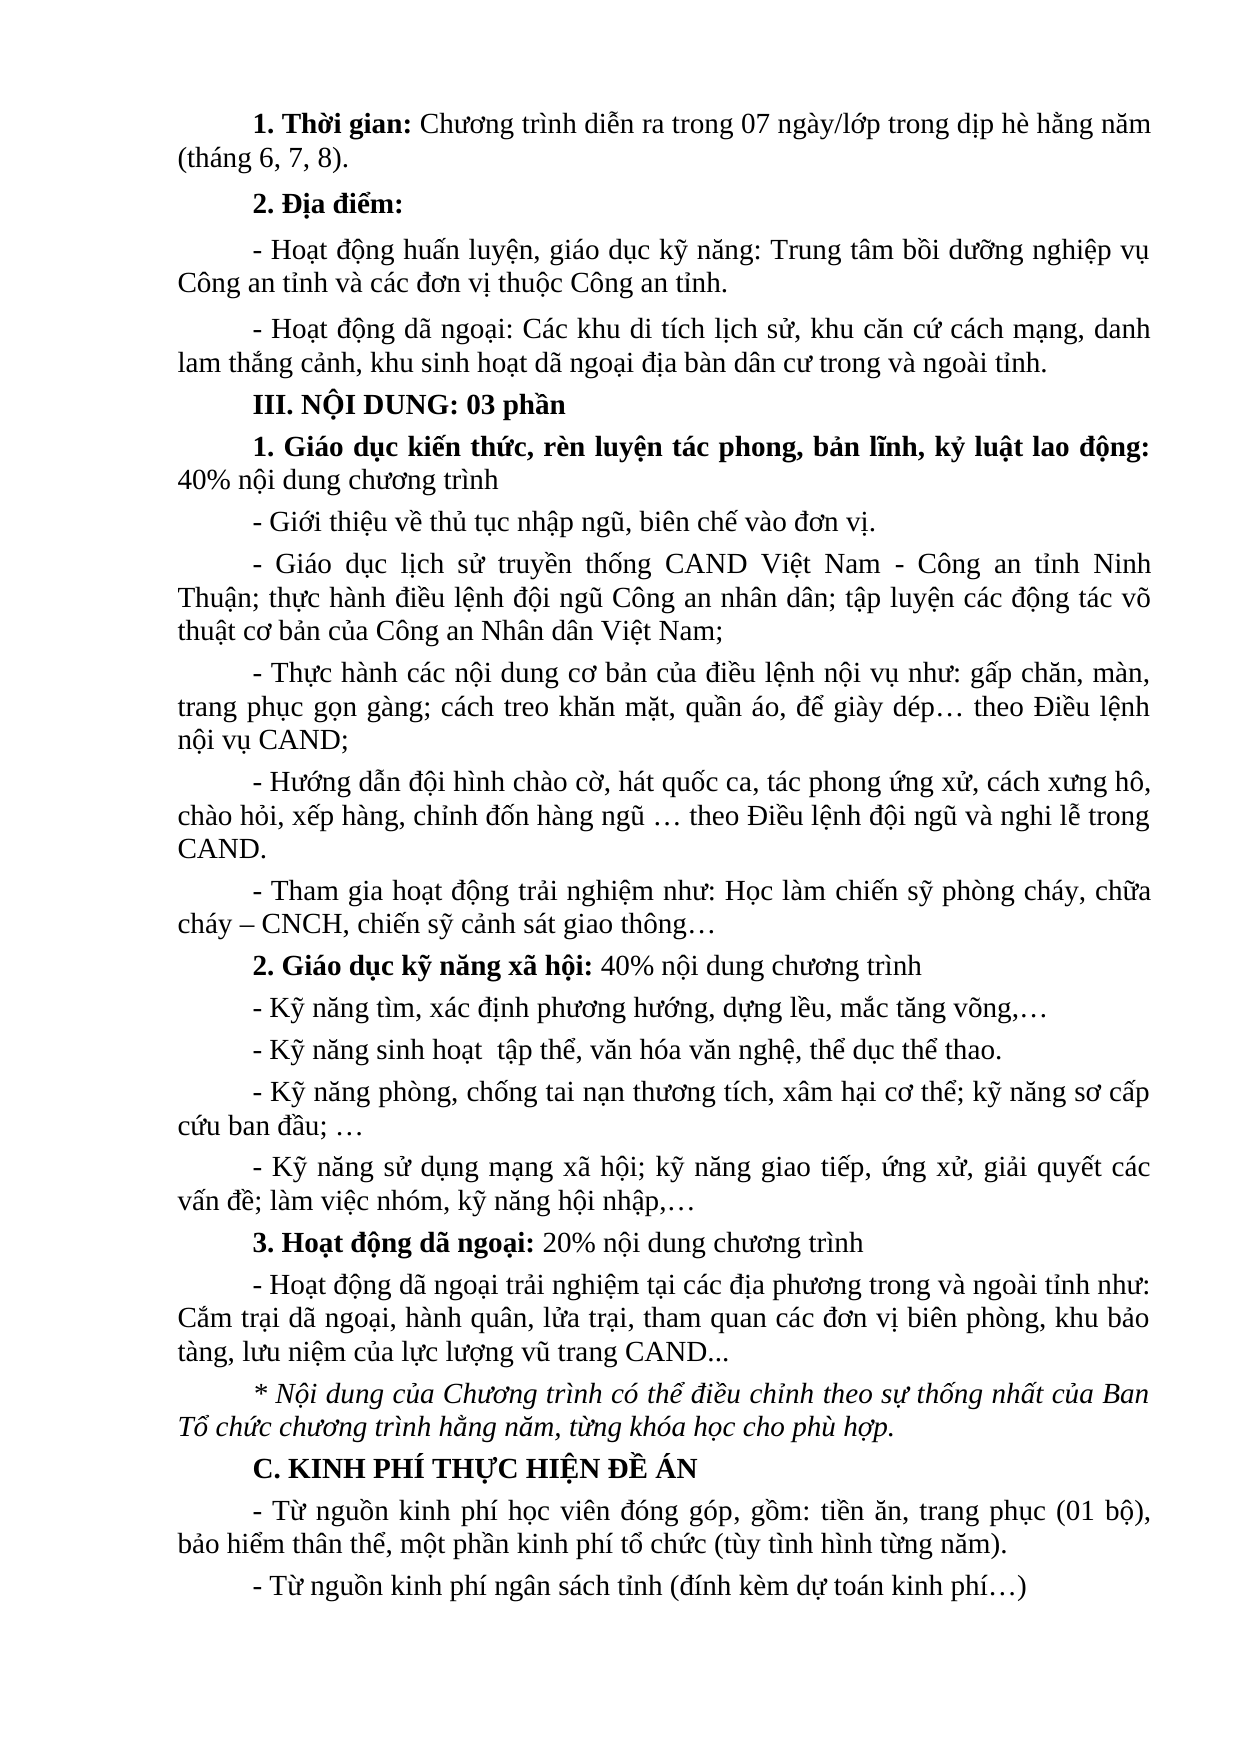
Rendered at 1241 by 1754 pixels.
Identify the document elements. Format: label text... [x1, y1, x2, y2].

text - Kỹ năng sử dụng mạng xã hội; kỹ năng giao tiếp, ứng xử, giải quyết các vấn đề; làm việc nhóm, kỹ năng hội nhập,… [177, 1149, 1152, 1217]
text - Kỹ năng tìm, xác định phương hướng, dựng lều, mắc tăng võng,… [177, 990, 1152, 1024]
text 3. Hoạt động dã ngoại: 20% nội dung chương trình [177, 1225, 1152, 1258]
text - Giới thiệu về thủ tục nhập ngũ, biên chế vào đơn vị. [177, 504, 1152, 538]
text - Kỹ năng sinh hoạt tập thể, văn hóa văn nghệ, thể dục thể thao. [177, 1032, 1152, 1066]
text - Hoạt động dã ngoại: Các khu di tích lịch sử, khu căn cứ cách mạng, danh lam thắng cảnh, khu sinh hoạt dã ngoại địa bàn dân cư trong và ngoài tỉnh. [177, 312, 1152, 379]
text - Giáo dục lịch sử truyền thống CAND Việt Nam - Công an tỉnh Ninh Thuận; thực hành điều lệnh đội ngũ Công an nhân dân; tập luyện các động tác võ thuật cơ bản của Công an Nhân dân Việt Nam; [177, 546, 1152, 647]
text - Tham gia hoạt động trải nghiệm như: Học làm chiến sỹ phòng cháy, chữa cháy – CNCH, chiến sỹ cảnh sát giao thông… [177, 873, 1152, 940]
text - Từ nguồn kinh phí học viên đóng góp, gồm: tiền ăn, trang phục (01 bộ), bảo hiểm thân thể, một phần kinh phí tổ chức (tùy tình hình từng năm). [177, 1493, 1152, 1560]
text - Thực hành các nội dung cơ bản của điều lệnh nội vụ như: gấp chăn, màn, trang phục gọn gàng; cách treo khăn mặt, quần áo, để giày dép… theo Điều lệnh nội vụ CAND; [177, 655, 1152, 756]
text - Kỹ năng phòng, chống tai nạn thương tích, xâm hại cơ thể; kỹ năng sơ cấp cứu ban đầu; … [177, 1074, 1152, 1141]
text C. KINH PHÍ THỰC HIỆN ĐỀ ÁN [177, 1451, 1152, 1485]
text 1. Giáo dục kiến thức, rèn luyện tác phong, bản lĩnh, kỷ luật lao động: 40% nội dung chương trình [177, 429, 1152, 496]
text 1. Thời gian: Chương trình diễn ra trong 07 ngày/lớp trong dịp hè hằng năm (tháng 6, 7, 8). [177, 106, 1152, 173]
text - Từ nguồn kinh phí ngân sách tỉnh (đính kèm dự toán kinh phí…) [177, 1568, 1152, 1602]
text III. NỘI DUNG: 03 phần [177, 387, 1152, 421]
text 2. Địa điểm: [177, 186, 1152, 219]
text * Nội dung của Chương trình có thể điều chỉnh theo sự thống nhất của Ban Tổ chức chương trình hằng năm, từng khóa học cho phù hợp. [177, 1376, 1152, 1443]
text - Hướng dẫn đội hình chào cờ, hát quốc ca, tác phong ứng xử, cách xưng hô, chào hỏi, xếp hàng, chỉnh đốn hàng ngũ … theo Điều lệnh đội ngũ và nghi lễ trong CAND. [177, 764, 1152, 865]
text 2. Giáo dục kỹ năng xã hội: 40% nội dung chương trình [177, 948, 1152, 982]
text - Hoạt động huấn luyện, giáo dục kỹ năng: Trung tâm bồi dưỡng nghiệp vụ Công an tỉnh và các đơn vị thuộc Công an tỉnh. [177, 232, 1152, 299]
text - Hoạt động dã ngoại trải nghiệm tại các địa phương trong và ngoài tỉnh như: Cắm trại dã ngoại, hành quân, lửa trại, tham quan các đơn vị biên phòng, khu bảo tàng, lưu niệm của lực lượng vũ trang CAND... [177, 1267, 1152, 1367]
